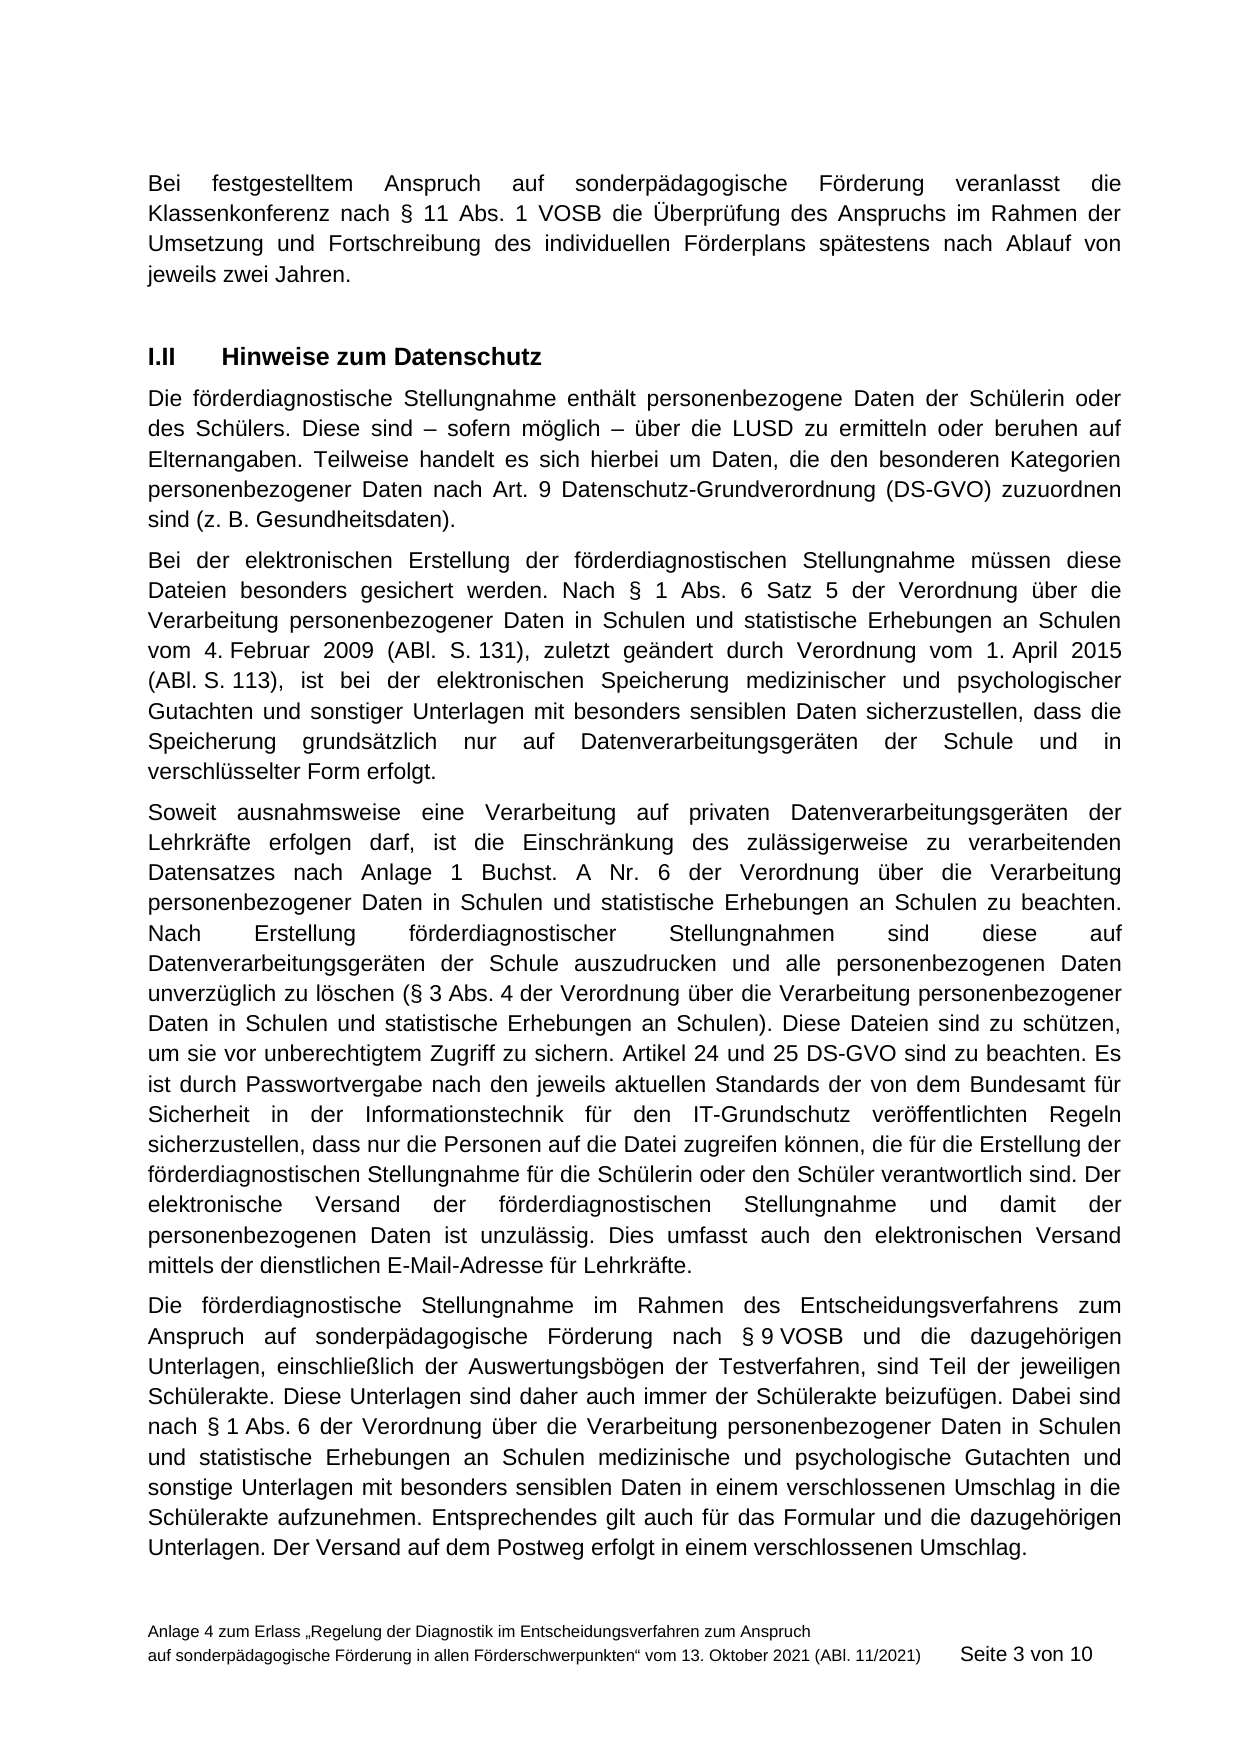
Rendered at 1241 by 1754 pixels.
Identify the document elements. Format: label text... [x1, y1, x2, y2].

text Bei festgestelltem Anspruch auf sonderpädagogische Förderung veranlasst die Klassenkonferenz nach § 11 Abs. 1 VOSB die Überprüfung des Anspruchs im Rahmen der Umsetzung und Fortschreibung des individuellen Förderplans spätestens nach Ablauf von jeweils zwei Jahren. [148, 170, 1122, 287]
text I.II Hinweise zum Datenschutz [148, 342, 1122, 371]
text Die förderdiagnostische Stellungnahme im Rahmen des Entscheidungsverfahrens zum Anspruch auf sonderpädagogische Förderung nach § 9 VOSB und die dazugehörigen Unterlagen, einschließlich der Auswertungsbögen der Testverfahren, sind Teil der jeweiligen Schülerakte. Diese Unterlagen sind daher auch immer der Schülerakte beizufügen. Dabei sind nach § 1 Abs. 6 der Verordnung über die Verarbeitung personenbezogener Daten in Schulen und statistische Erhebungen an Schulen medizinische und psychologische Gutachten und sonstige Unterlagen mit besonders sensiblen Daten in einem verschlossenen Umschlag in die Schülerakte aufzunehmen. Entsprechendes gilt auch für das Formular und die dazugehörigen Unterlagen. Der Versand auf dem Postweg erfolgt in einem verschlossenen Umschlag. [148, 1292, 1122, 1561]
text Soweit ausnahmsweise eine Verarbeitung auf privaten Datenverarbeitungsgeräten der Lehrkräfte erfolgen darf, ist die Einschränkung des zulässigerweise zu verarbeitenden Datensatzes nach Anlage 1 Buchst. A Nr. 6 der Verordnung über die Verarbeitung personenbezogener Daten in Schulen und statistische Erhebungen an Schulen zu beachten. Nach Erstellung förderdiagnostischer Stellungnahmen sind diese auf Datenverarbeitungsgeräten der Schule auszudrucken und alle personenbezogenen Daten unverzüglich zu löschen (§ 3 Abs. 4 der Verordnung über die Verarbeitung personenbezogener Daten in Schulen und statistische Erhebungen an Schulen). Diese Dateien sind zu schützen, um sie vor unberechtigtem Zugriff zu sichern. Artikel 24 und 25 DS-GVO sind zu beachten. Es ist durch Passwortvergabe nach den jeweils aktuellen Standards der von dem Bundesamt für Sicherheit in der Informationstechnik für den IT-Grundschutz veröffentlichten Regeln sicherzustellen, dass nur die Personen auf die Datei zugreifen können, die für die Erstellung der förderdiagnostischen Stellungnahme für die Schülerin oder den Schüler verantwortlich sind. Der elektronische Versand der förderdiagnostischen Stellungnahme und damit der personenbezogenen Daten ist unzulässig. Dies umfasst auch den elektronischen Versand mittels der dienstlichen E-Mail-Adresse für Lehrkräfte. [148, 799, 1122, 1278]
text Bei der elektronischen Erstellung der förderdiagnostischen Stellungnahme müssen diese Dateien besonders gesichert werden. Nach § 1 Abs. 6 Satz 5 der Verordnung über die Verarbeitung personenbezogener Daten in Schulen und statistische Erhebungen an Schulen vom 4. Februar 2009 (ABl. S. 131), zuletzt geändert durch Verordnung vom 1. April 2015 (ABl. S. 113), ist bei der elektronischen Speicherung medizinischer und psychologischer Gutachten und sonstiger Unterlagen mit besonders sensiblen Daten sicherzustellen, dass die Speicherung grundsätzlich nur auf Datenverarbeitungsgeräten der Schule und in verschlüsselter Form erfolgt. [148, 547, 1122, 784]
text Die förderdiagnostische Stellungnahme enthält personenbezogene Daten der Schülerin oder des Schülers. Diese sind – sofern möglich – über die LUSD zu ermitteln oder beruhen auf Elternangaben. Teilweise handelt es sich hierbei um Daten, die den besonderen Kategorien personenbezogener Daten nach Art. 9 Datenschutz-Grundverordnung (DS-GVO) zuzuordnen sind (z. B. Gesundheitsdaten). [148, 385, 1122, 532]
